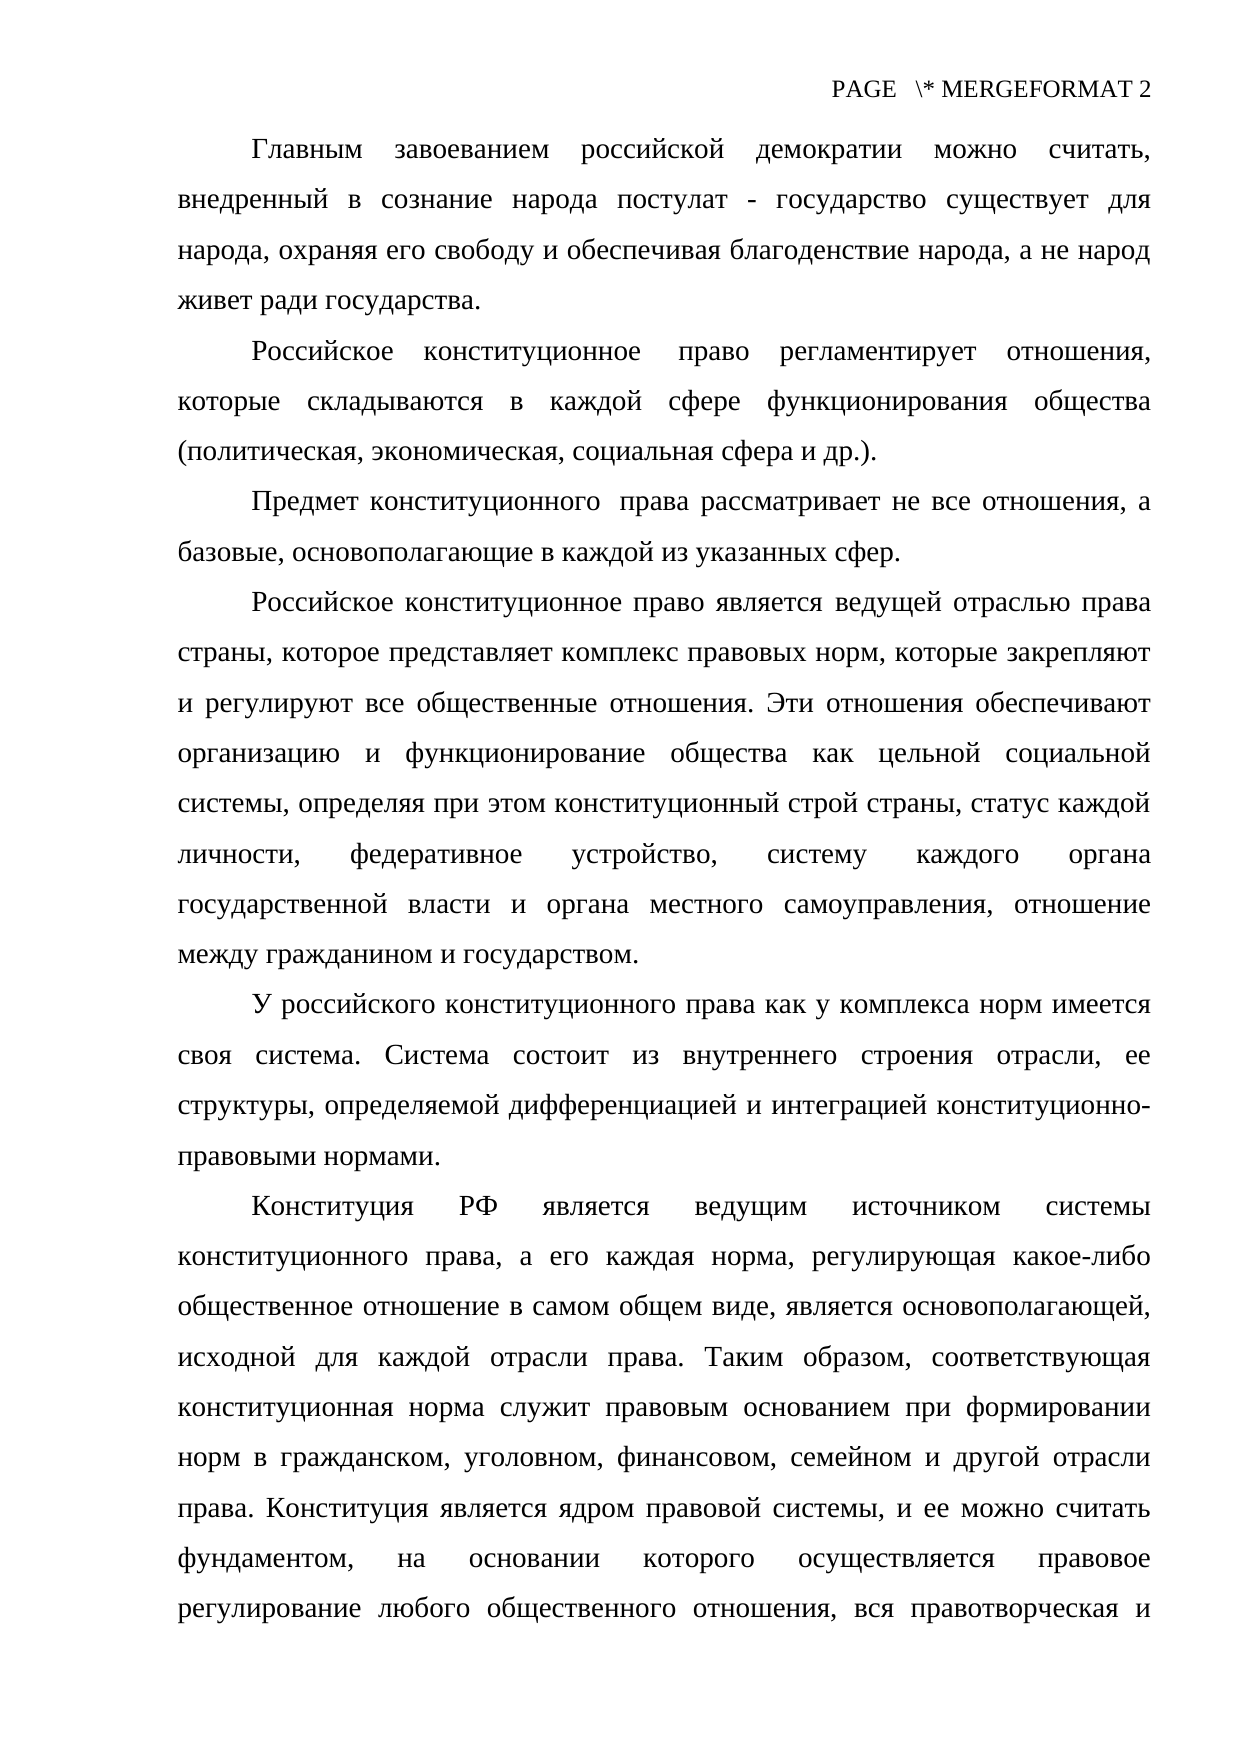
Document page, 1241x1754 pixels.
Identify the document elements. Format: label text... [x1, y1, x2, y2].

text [177, 1188, 1152, 1624]
text Российское конституционное право является ведущей отраслью права страны, которое представляет комплекс правовых норм, которые закрепляют и регулируют все общественные отношения. Эти отношения обеспечивают организацию и функционирование общества как цельной социальной системы, определяя при этом конституционный строй страны, статус каждой личности, федеративное устройство, систему каждого органа государственной власти и органа местного самоуправления, отношение между гражданином и государством. [177, 584, 1152, 970]
text Главным завоеванием российской демократии можно считать, внедренный в сознание народа постулат - государство существует для народа, охраняя его свободу и обеспечивая благоденствие народа, а не народ живет ради государства. [177, 131, 1152, 316]
text Предмет конституционного права рассматривает не все отношения, а базовые, основополагающие в каждой из указанных сфер. [177, 483, 1152, 567]
text Российское конституционное право регламентирует отношения, которые складываются в каждой сфере функционирования общества (политическая, экономическая, социальная сфера и др.). [177, 333, 1152, 467]
text У российского конституционного права как у комплекса норм имеется своя система. Система состоит из внутреннего строения отрасли, ее структуры, определяемой дифференциацией и интеграцией конституционно-правовыми нормами. [177, 987, 1152, 1171]
